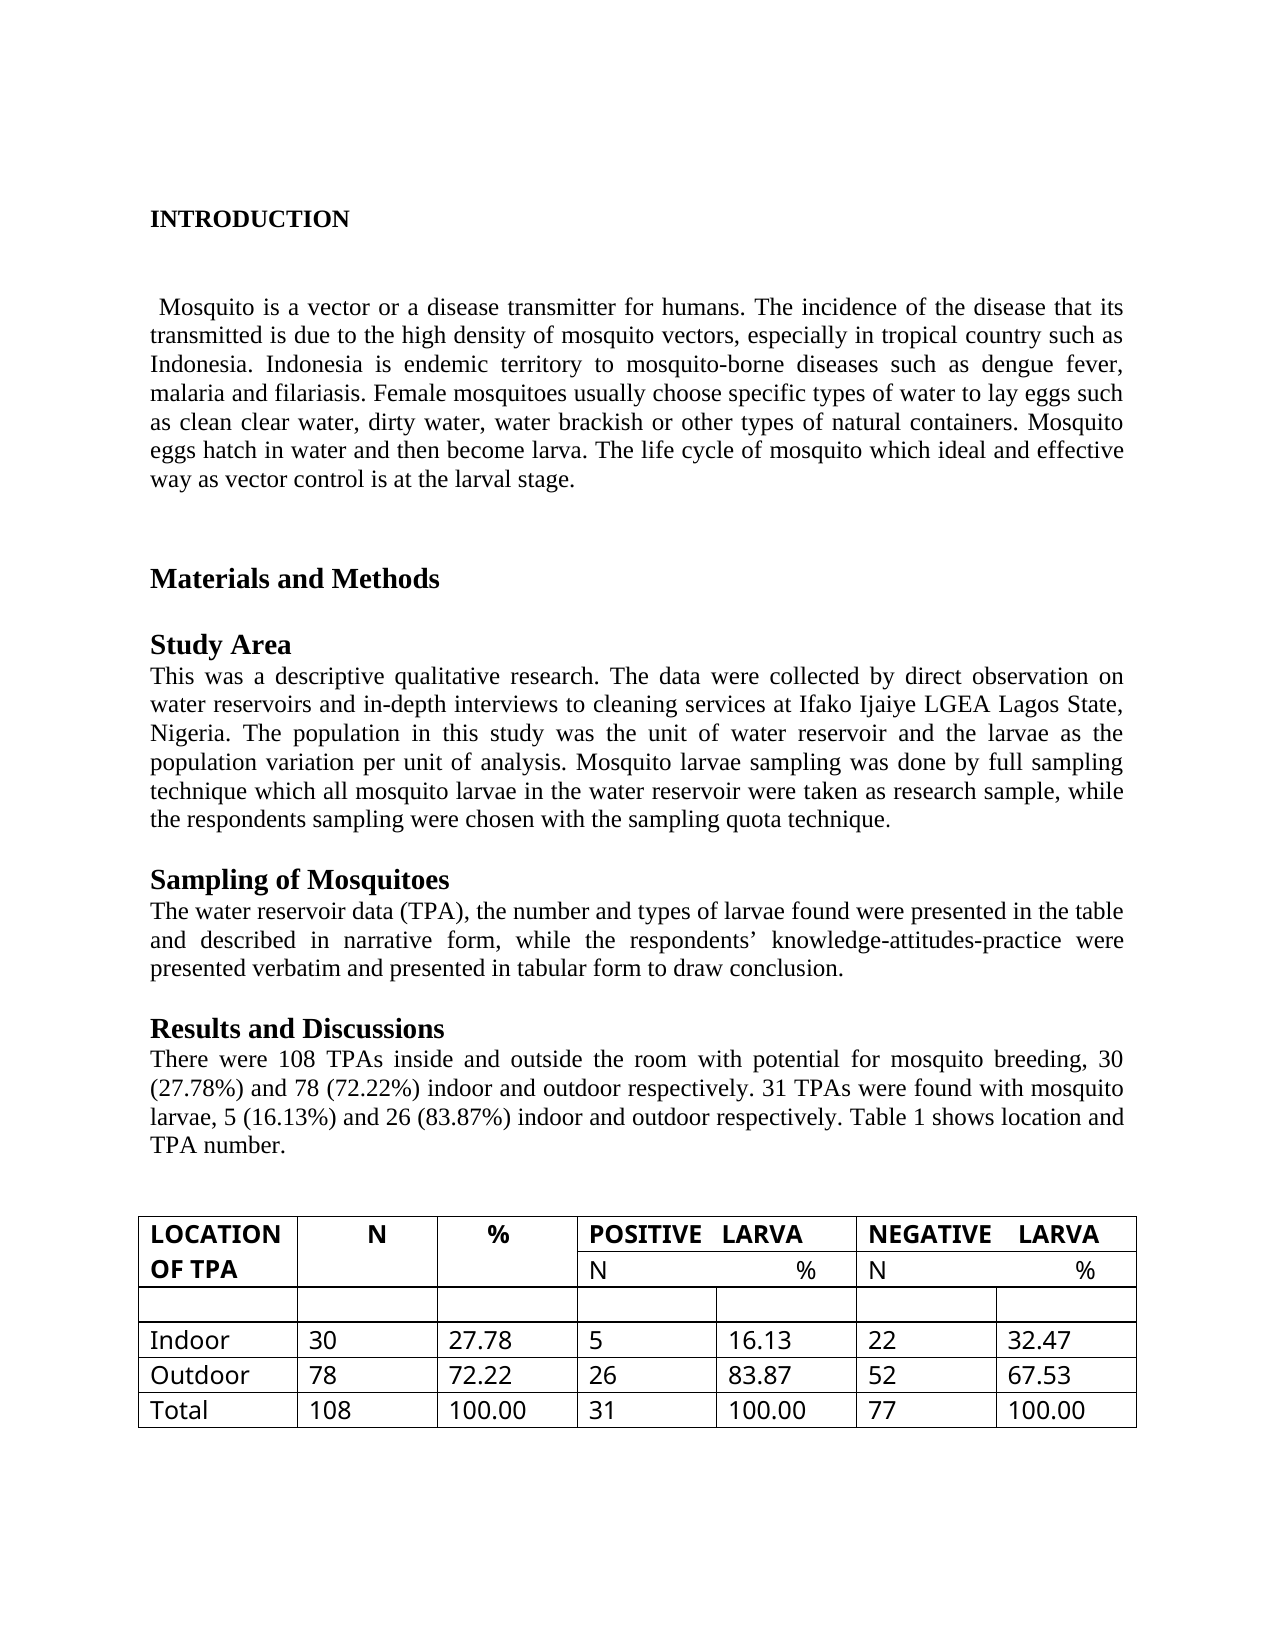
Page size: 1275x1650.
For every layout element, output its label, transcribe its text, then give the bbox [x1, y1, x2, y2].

table_cell 77 [857, 1393, 996, 1427]
table_header POSITIVE LARVA [578, 1217, 856, 1251]
table_cell 100.00 [438, 1393, 577, 1427]
table_cell 78 [298, 1358, 437, 1392]
text Results and Discussions [150, 1011, 1125, 1044]
table_cell 108 [298, 1393, 437, 1427]
table_cell 16.13 [717, 1323, 856, 1357]
table_cell 72.22 [438, 1358, 577, 1392]
table_header LOCATION OF TPA [139, 1217, 297, 1286]
table_cell 100.00 [717, 1393, 856, 1427]
table_cell 26 [578, 1358, 716, 1392]
table_cell N % [578, 1252, 856, 1286]
text Study Area [150, 627, 1125, 661]
table_cell [438, 1288, 577, 1321]
table_cell 22 [857, 1323, 996, 1357]
text This was a descriptive qualitative research. The data were collected by direct observation on water reservoirs and in-depth interviews to cleaning services at Ifako Ijaiye LGEA Lagos State, Nigeria. The population in this study was the unit of water reservoir and the larvae as the population variation per unit of analysis. Mosquito larvae sampling was done by full sampling technique which all mosquito larvae in the water reservoir were taken as research sample, while the respondents sampling were chosen with the sampling quota technique. [150, 661, 1125, 834]
text Sampling of Mosquitoes [150, 862, 1125, 896]
table_cell 100.00 [997, 1393, 1136, 1427]
table_cell [139, 1288, 297, 1321]
table_cell [298, 1288, 437, 1321]
table_cell [997, 1288, 1136, 1321]
table_header % [438, 1217, 577, 1286]
table_cell [578, 1288, 716, 1321]
table_cell 83.87 [717, 1358, 856, 1392]
table_cell 52 [857, 1358, 996, 1392]
table_cell [857, 1288, 996, 1321]
table_cell [717, 1288, 856, 1321]
table_cell N % [857, 1252, 1136, 1286]
table_cell 32.47 [997, 1323, 1136, 1357]
table_header N [298, 1217, 437, 1286]
table_header NEGATIVE LARVA [857, 1217, 1136, 1251]
table_cell 30 [298, 1323, 437, 1357]
text Materials and Methods [150, 561, 1125, 595]
table_cell 5 [578, 1323, 716, 1357]
text Mosquito is a vector or a disease transmitter for humans. The incidence of the disease that its transmitted is due to the high density of mosquito vectors, especially in tropical country such as Indonesia. Indonesia is endemic territory to mosquito-borne diseases such as dengue fever, malaria and filariasis. Female mosquitoes usually choose specific types of water to lay eggs such as clean clear water, dirty water, water brackish or other types of natural containers. Mosquito eggs hatch in water and then become larva. The life cycle of mosquito which ideal and effective way as vector control is at the larval stage. [150, 292, 1125, 493]
table_cell Total [139, 1393, 297, 1427]
table_cell 67.53 [997, 1358, 1136, 1392]
text The water reservoir data (TPA), the number and types of larvae found were presented in the table and described in narrative form, while the respondents’ knowledge-attitudes-practice were presented verbatim and presented in tabular form to draw conclusion. [150, 896, 1125, 982]
table_cell Indoor [139, 1323, 297, 1357]
table_cell 31 [578, 1393, 716, 1427]
text There were 108 TPAs inside and outside the room with potential for mosquito breeding, 30 (27.78%) and 78 (72.22%) indoor and outdoor respectively. 31 TPAs were found with mosquito larvae, 5 (16.13%) and 26 (83.87%) indoor and outdoor respectively. Table 1 shows location and TPA number. [150, 1044, 1125, 1159]
table_cell 27.78 [438, 1323, 577, 1357]
text INTRODUCTION [150, 204, 1125, 233]
table_cell Outdoor [139, 1358, 297, 1392]
